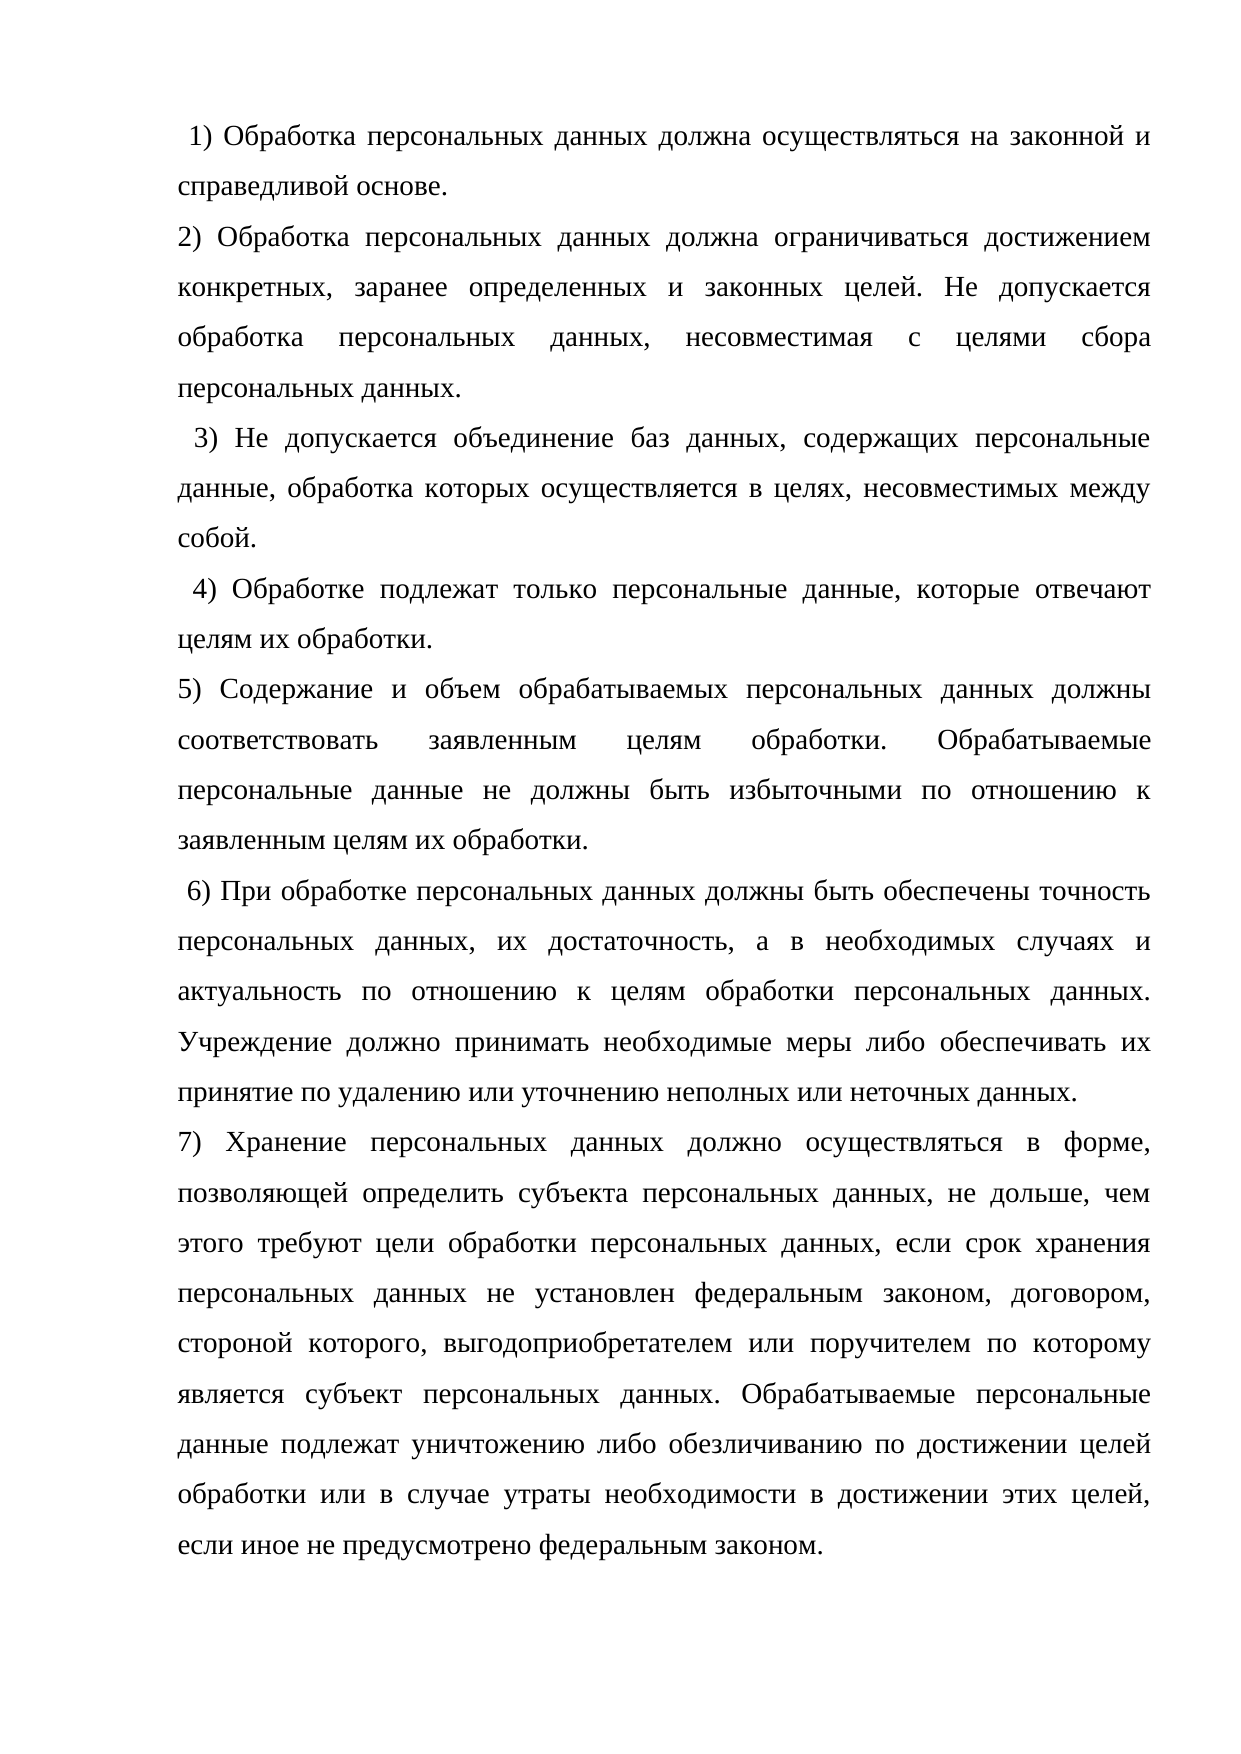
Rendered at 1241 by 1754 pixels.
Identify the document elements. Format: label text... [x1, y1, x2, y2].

text 6) При обработке персональных данных должны быть обеспечены точность персональных данных, их достаточность, а в необходимых случаях и актуальность по отношению к целям обработки персональных данных. Учреждение должно принимать необходимые меры либо обеспечивать их принятие по удалению или уточнению неполных или неточных данных. [177, 873, 1152, 1108]
text 7) Хранение персональных данных должно осуществляться в форме, позволяющей определить субъекта персональных данных, не дольше, чем этого требуют цели обработки персональных данных, если срок хранения персональных данных не установлен федеральным законом, договором, стороной которого, выгодоприобретателем или поручителем по которому является субъект персональных данных. Обрабатываемые персональные данные подлежат уничтожению либо обезличиванию по достижении целей обработки или в случае утраты необходимости в достижении этих целей, если иное не предусмотрено федеральным законом. [177, 1124, 1152, 1560]
text 2) Обработка персональных данных должна ограничиваться достижением конкретных, заранее определенных и законных целей. Не допускается обработка персональных данных, несовместимая с целями сбора персональных данных. [177, 219, 1152, 403]
text 1) Обработка персональных данных должна осуществляться на законной и справедливой основе. [177, 118, 1152, 202]
text 4) Обработке подлежат только персональные данные, которые отвечают целям их обработки. [177, 571, 1152, 655]
text 5) Содержание и объем обрабатываемых персональных данных должны соответствовать заявленным целям обработки. Обрабатываемые персональные данные не должны быть избыточными по отношению к заявленным целям их обработки. [177, 672, 1152, 856]
text 3) Не допускается объединение баз данных, содержащих персональные данные, обработка которых осуществляется в целях, несовместимых между собой. [177, 420, 1152, 554]
